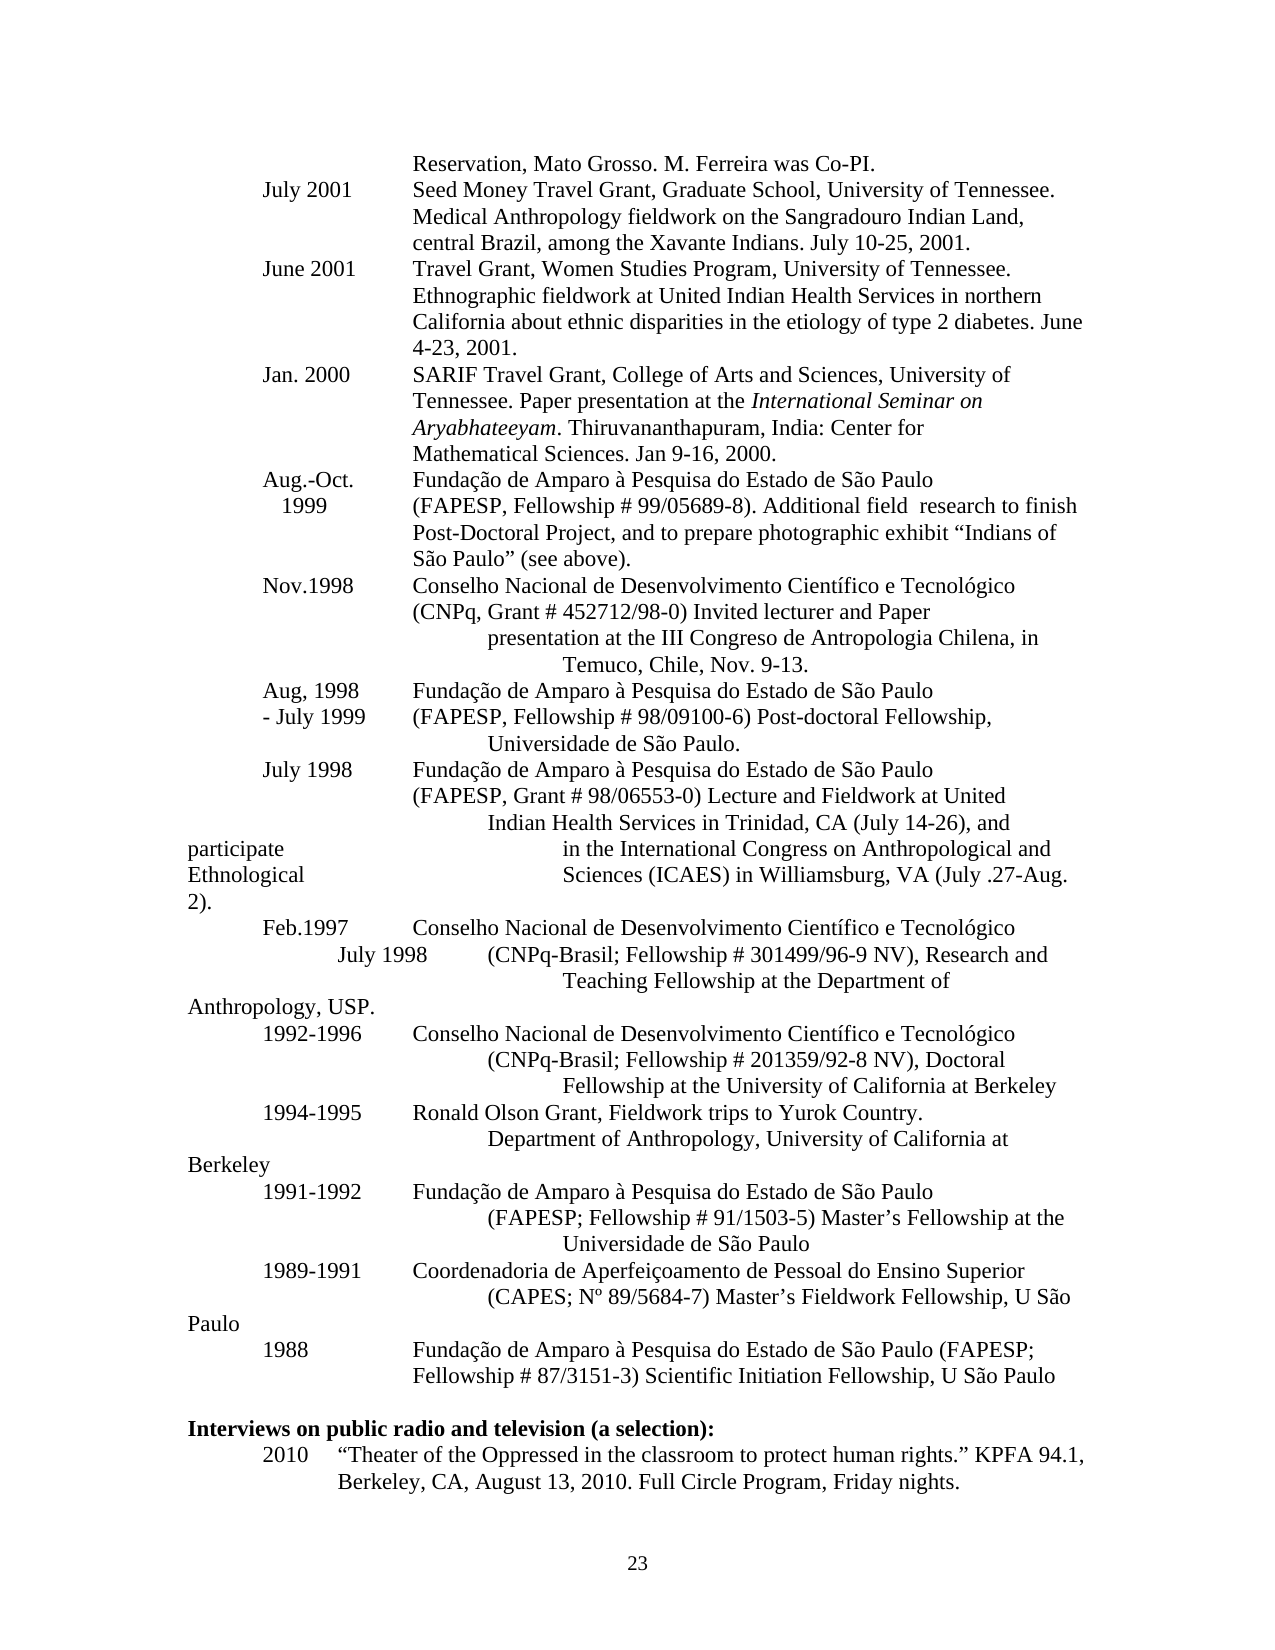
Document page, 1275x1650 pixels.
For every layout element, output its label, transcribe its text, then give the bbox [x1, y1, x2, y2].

text Mathematical Sciences. Jan 9-16, 2000. [187, 440, 1087, 466]
list (FAPESP, Fellowship # 99/05689-8). Additional field research to finish [281, 493, 1087, 519]
text Aug, 1998 Fundação de Amparo à Pesquisa do Estado de São Paulo [187, 677, 1087, 703]
text Post-Doctoral Project, and to prepare photographic exhibit “Indians of São Paulo” (see above). [412, 519, 1087, 572]
text 2010 “Theater of the Oppressed in the classroom to protect human rights.” KPFA 94.1, Berkeley, CA, August 13, 2010. Full Circle Program, Friday nights. [262, 1441, 1087, 1494]
text - July 1999 (FAPESP, Fellowship # 98/09100-6) Post-doctoral Fellowship, Universidade de São Paulo. [187, 703, 1087, 756]
text Aug.-Oct. Fundação de Amparo à Pesquisa do Estado de São Paulo [187, 466, 1087, 493]
text 1989-1991 Coordenadoria de Aperfeiçoamento de Pessoal do Ensino Superior (CAPES; Nº 89/5684-7) Master’s Fieldwork Fellowship, U São Paulo [187, 1257, 1087, 1336]
text 1991-1992 Fundação de Amparo à Pesquisa do Estado de São Paulo (FAPESP; Fellowship # 91/1503-5) Master’s Fellowship at the Universidade de São Paulo [187, 1178, 1087, 1257]
text June 2001 Travel Grant, Women Studies Program, University of Tennessee. Ethnographic fieldwork at United Indian Health Services in northern California about ethnic disparities in the etiology of type 2 diabetes. June 4-23, 2001. [262, 255, 1087, 361]
text Nov.1998 Conselho Nacional de Desenvolvimento Científico e Tecnológico [187, 572, 1087, 598]
text (FAPESP, Grant # 98/06553-0) Lecture and Fieldwork at United Indian Health Services in Trinidad, CA (July 14-26), and participate in the International Congress on Anthropological and Ethnological Sciences (ICAES) in Williamsburg, VA (July .27-Aug. 2). [187, 782, 1087, 914]
list Fundação de Amparo à Pesquisa do Estado de São Paulo (FAPESP; Fellowship # 87/3151-3) Scientific Initiation Fellowship, U São Paulo [262, 1336, 1087, 1389]
text July 1998 Fundação de Amparo à Pesquisa do Estado de São Paulo [187, 756, 1087, 782]
text 1992-1996 Conselho Nacional de Desenvolvimento Científico e Tecnológico (CNPq-Brasil; Fellowship # 201359/92-8 NV), Doctoral Fellowship at the University of California at Berkeley [187, 1020, 1087, 1099]
text Feb.1997 Conselho Nacional de Desenvolvimento Científico e Tecnológico July 1998 (CNPq-Brasil; Fellowship # 301499/96-9 NV), Research and Teaching Fellowship at the Department of Anthropology, USP. [187, 914, 1087, 1020]
text 1994-1995 Ronald Olson Grant, Fieldwork trips to Yurok Country. Department of Anthropology, University of California at Berkeley [187, 1099, 1087, 1178]
text Aryabhateeyam. Thiruvananthapuram, India: Center for [187, 413, 1087, 440]
text Interviews on public radio and television (a selection): [187, 1415, 1087, 1441]
text (CNPq, Grant # 452712/98-0) Invited lecturer and Paper presentation at the III Congreso de Antropologia Chilena, in Temuco, Chile, Nov. 9-13. [187, 598, 1087, 677]
text Jan. 2000 SARIF Travel Grant, College of Arts and Sciences, University of Tennessee. Paper presentation at the International Seminar on [262, 361, 1087, 413]
text Reservation, Mato Grosso. M. Ferreira was Co-PI. [337, 150, 1087, 176]
text July 2001 Seed Money Travel Grant, Graduate School, University of Tennessee. Medical Anthropology fieldwork on the Sangradouro Indian Land, central Brazil, among the Xavante Indians. July 10-25, 2001. [262, 176, 1087, 255]
